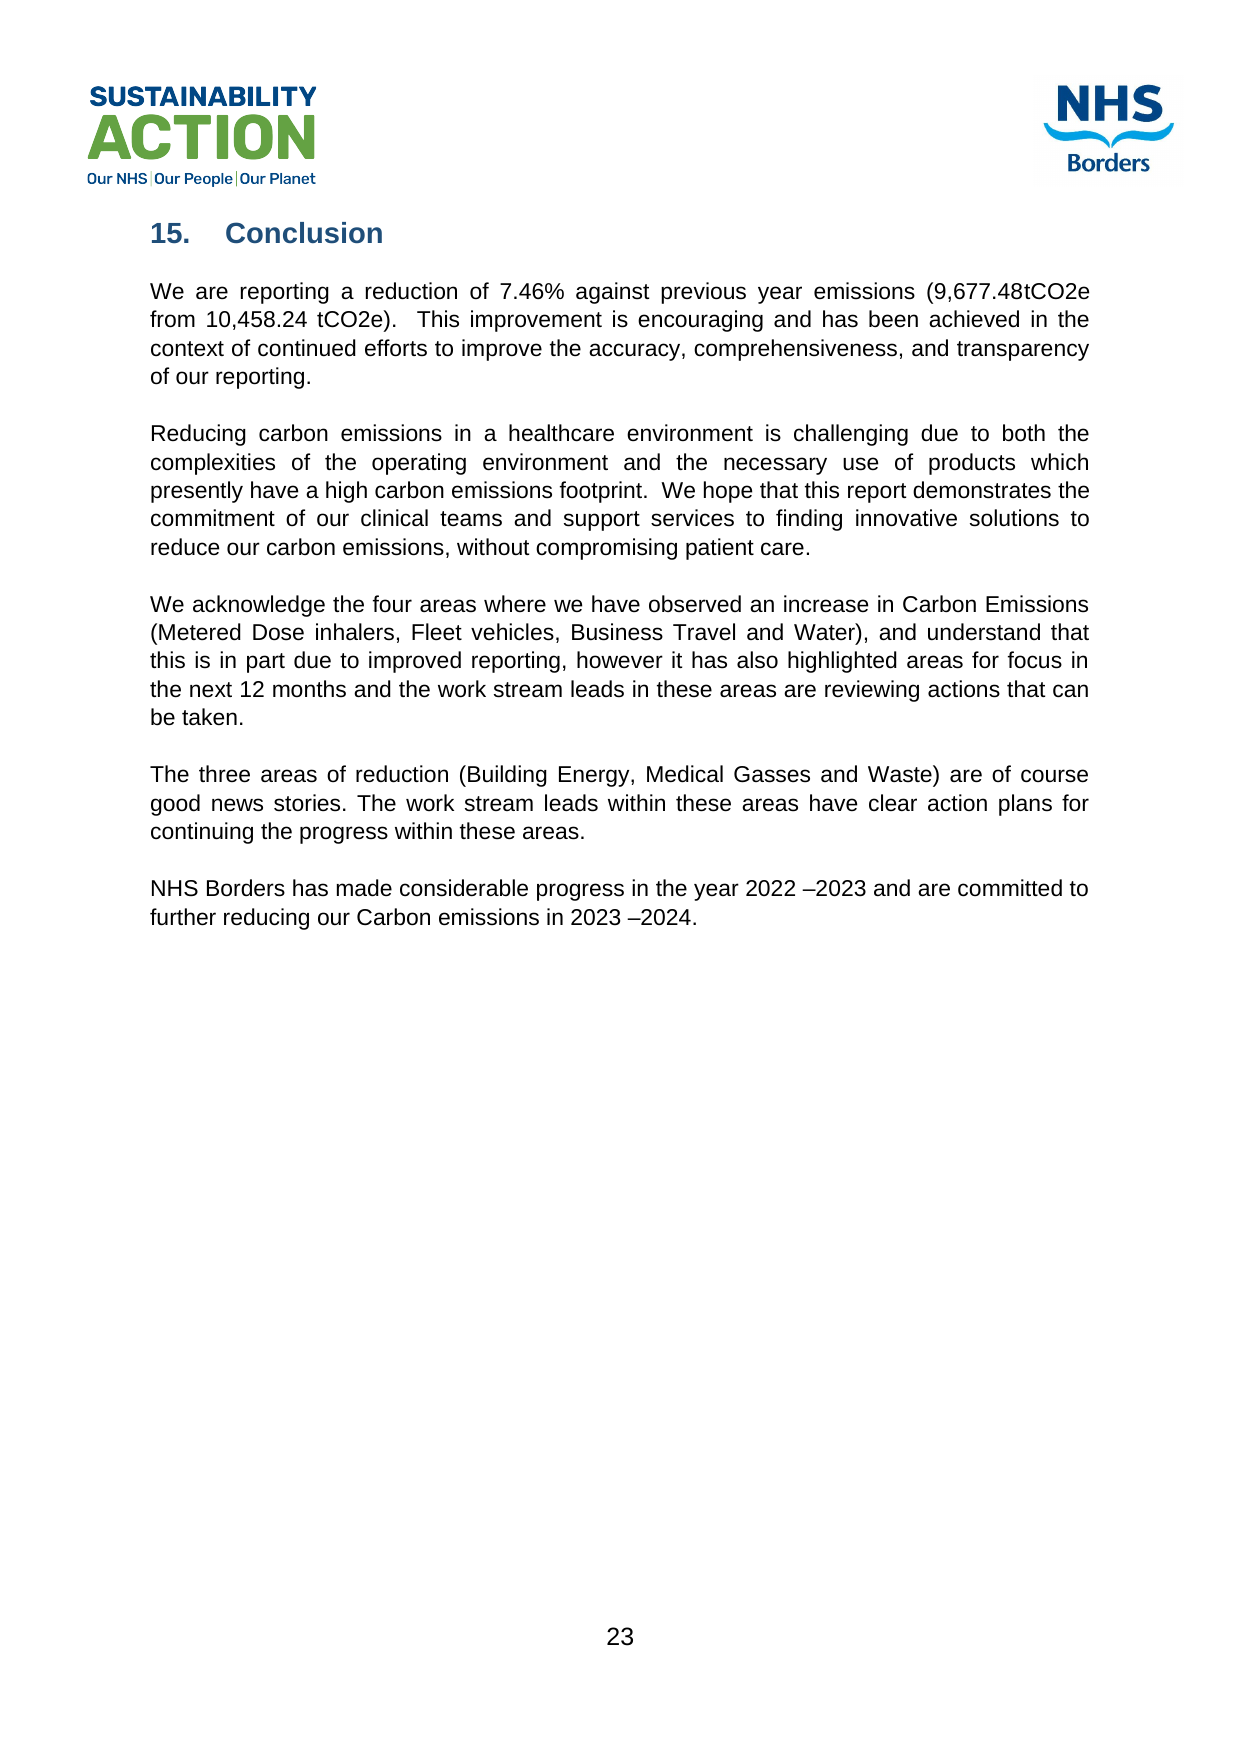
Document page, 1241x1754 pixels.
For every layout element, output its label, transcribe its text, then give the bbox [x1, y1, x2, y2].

subtitle 15. Conclusion [150, 216, 1090, 249]
picture [87, 86, 317, 187]
text The three areas of reduction (Building Energy, Medical Gasses and Waste) are of course good news stories. The work stream leads within these areas have clear action plans for continuing the progress within these areas. [150, 761, 1090, 844]
text NHS Borders has made considerable progress in the year 2022 –2023 and are committed to further reducing our Carbon emissions in 2023 –2024. [150, 875, 1090, 930]
text We acknowledge the four areas where we have observed an increase in Carbon Emissions (Metered Dose inhalers, Fleet vehicles, Business Travel and Water), and understand that this is in part due to improved reporting, however it has also highlighted areas for focus in the next 12 months and the work stream leads in these areas are reviewing actions that can be taken. [150, 591, 1090, 731]
picture [1032, 75, 1184, 187]
text We are reporting a reduction of 7.46% against previous year emissions (9,677.48tCO2e from 10,458.24 tCO2e). This improvement is encouraging and has been achieved in the context of continued efforts to improve the accuracy, comprehensiveness, and transparency of our reporting. [150, 278, 1090, 389]
text Reducing carbon emissions in a healthcare environment is challenging due to both the complexities of the operating environment and the necessary use of products which presently have a high carbon emissions footprint. We hope that this report demonstrates the commitment of our clinical teams and support services to finding innovative solutions to reduce our carbon emissions, without compromising patient care. [150, 420, 1090, 560]
